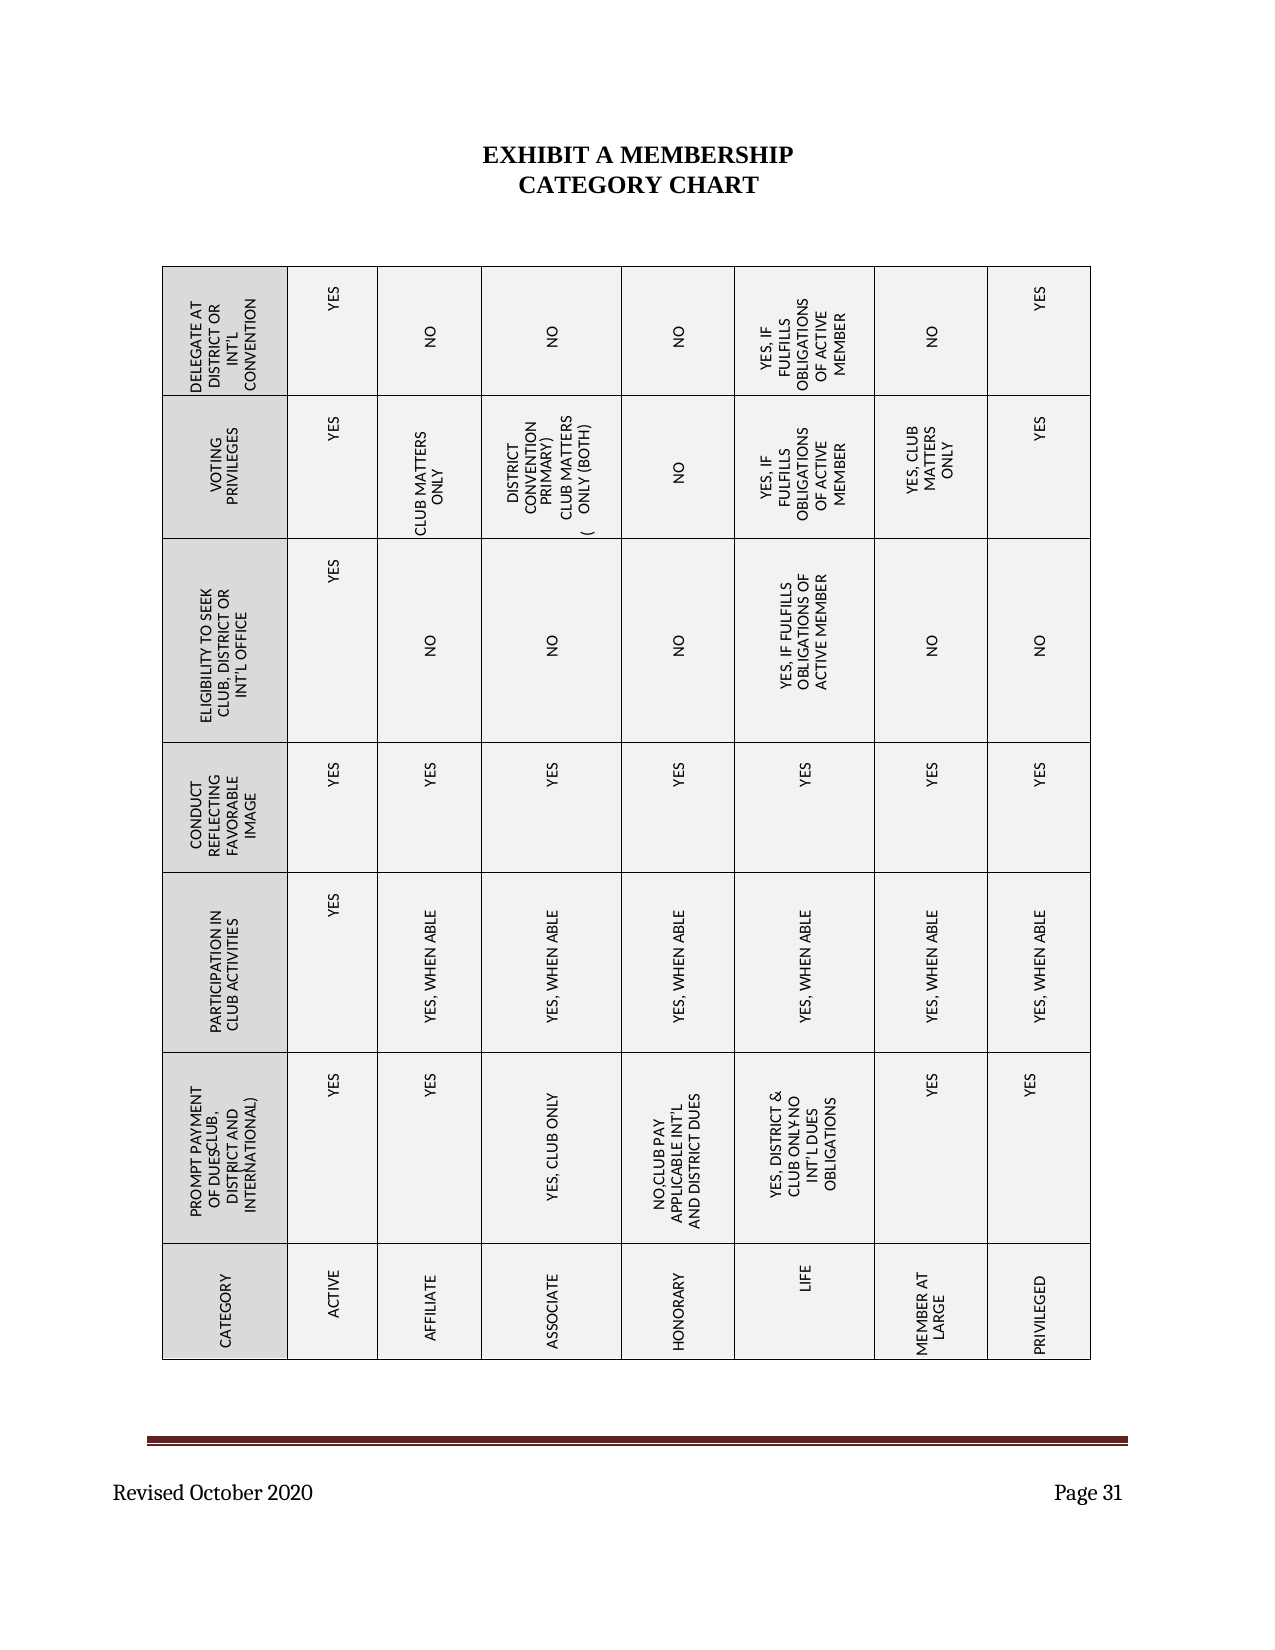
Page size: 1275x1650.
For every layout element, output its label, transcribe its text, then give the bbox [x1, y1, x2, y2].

table_cell [735, 396, 874, 538]
table_cell [378, 743, 481, 872]
table_cell [482, 873, 621, 1052]
table_cell [988, 1053, 1090, 1243]
table_cell [622, 539, 734, 742]
table_cell [988, 1244, 1090, 1358]
table_cell [288, 743, 377, 872]
table_cell [988, 396, 1090, 538]
table_cell [875, 1244, 987, 1358]
table_cell [622, 1053, 734, 1243]
table_cell [163, 873, 287, 1052]
table_header [482, 267, 621, 395]
table_cell [735, 873, 874, 1052]
table_header [988, 267, 1090, 395]
table_cell [482, 1244, 621, 1358]
table_cell [735, 1053, 874, 1243]
subtitle EXHIBIT A MEMBERSHIP CATEGORY CHART [428, 140, 848, 198]
table_cell [288, 1244, 377, 1358]
table_cell [988, 539, 1090, 742]
table_cell [288, 1053, 377, 1243]
table_cell [875, 1053, 987, 1243]
table_cell [482, 1053, 621, 1243]
table_cell [378, 1053, 481, 1243]
table_cell [735, 539, 874, 742]
table_cell [875, 539, 987, 742]
table_header [875, 267, 987, 395]
table_cell [735, 1244, 874, 1358]
table_cell [875, 873, 987, 1052]
table_cell [988, 873, 1090, 1052]
table_cell [288, 539, 377, 742]
table_cell [378, 873, 481, 1052]
table_cell [378, 396, 481, 538]
table_cell [622, 873, 734, 1052]
table_cell [735, 743, 874, 872]
table_cell [378, 1244, 481, 1358]
table_cell [875, 743, 987, 872]
table_cell [163, 396, 287, 538]
table_header [378, 267, 481, 395]
table_cell [163, 743, 287, 872]
table_cell [622, 743, 734, 872]
table_cell [622, 1244, 734, 1358]
table_cell [875, 396, 987, 538]
table_cell [622, 396, 734, 538]
table_header [735, 267, 874, 395]
table_cell [288, 873, 377, 1052]
table_cell [482, 396, 621, 538]
table_cell [163, 1053, 287, 1243]
table_cell [163, 539, 287, 742]
table_cell [378, 539, 481, 742]
table_header [622, 267, 734, 395]
table_cell [163, 1244, 287, 1358]
table_cell [288, 396, 377, 538]
table_header [288, 267, 377, 395]
table_cell [482, 539, 621, 742]
table_cell [482, 743, 621, 872]
table_header [163, 267, 287, 395]
table_cell [988, 743, 1090, 872]
